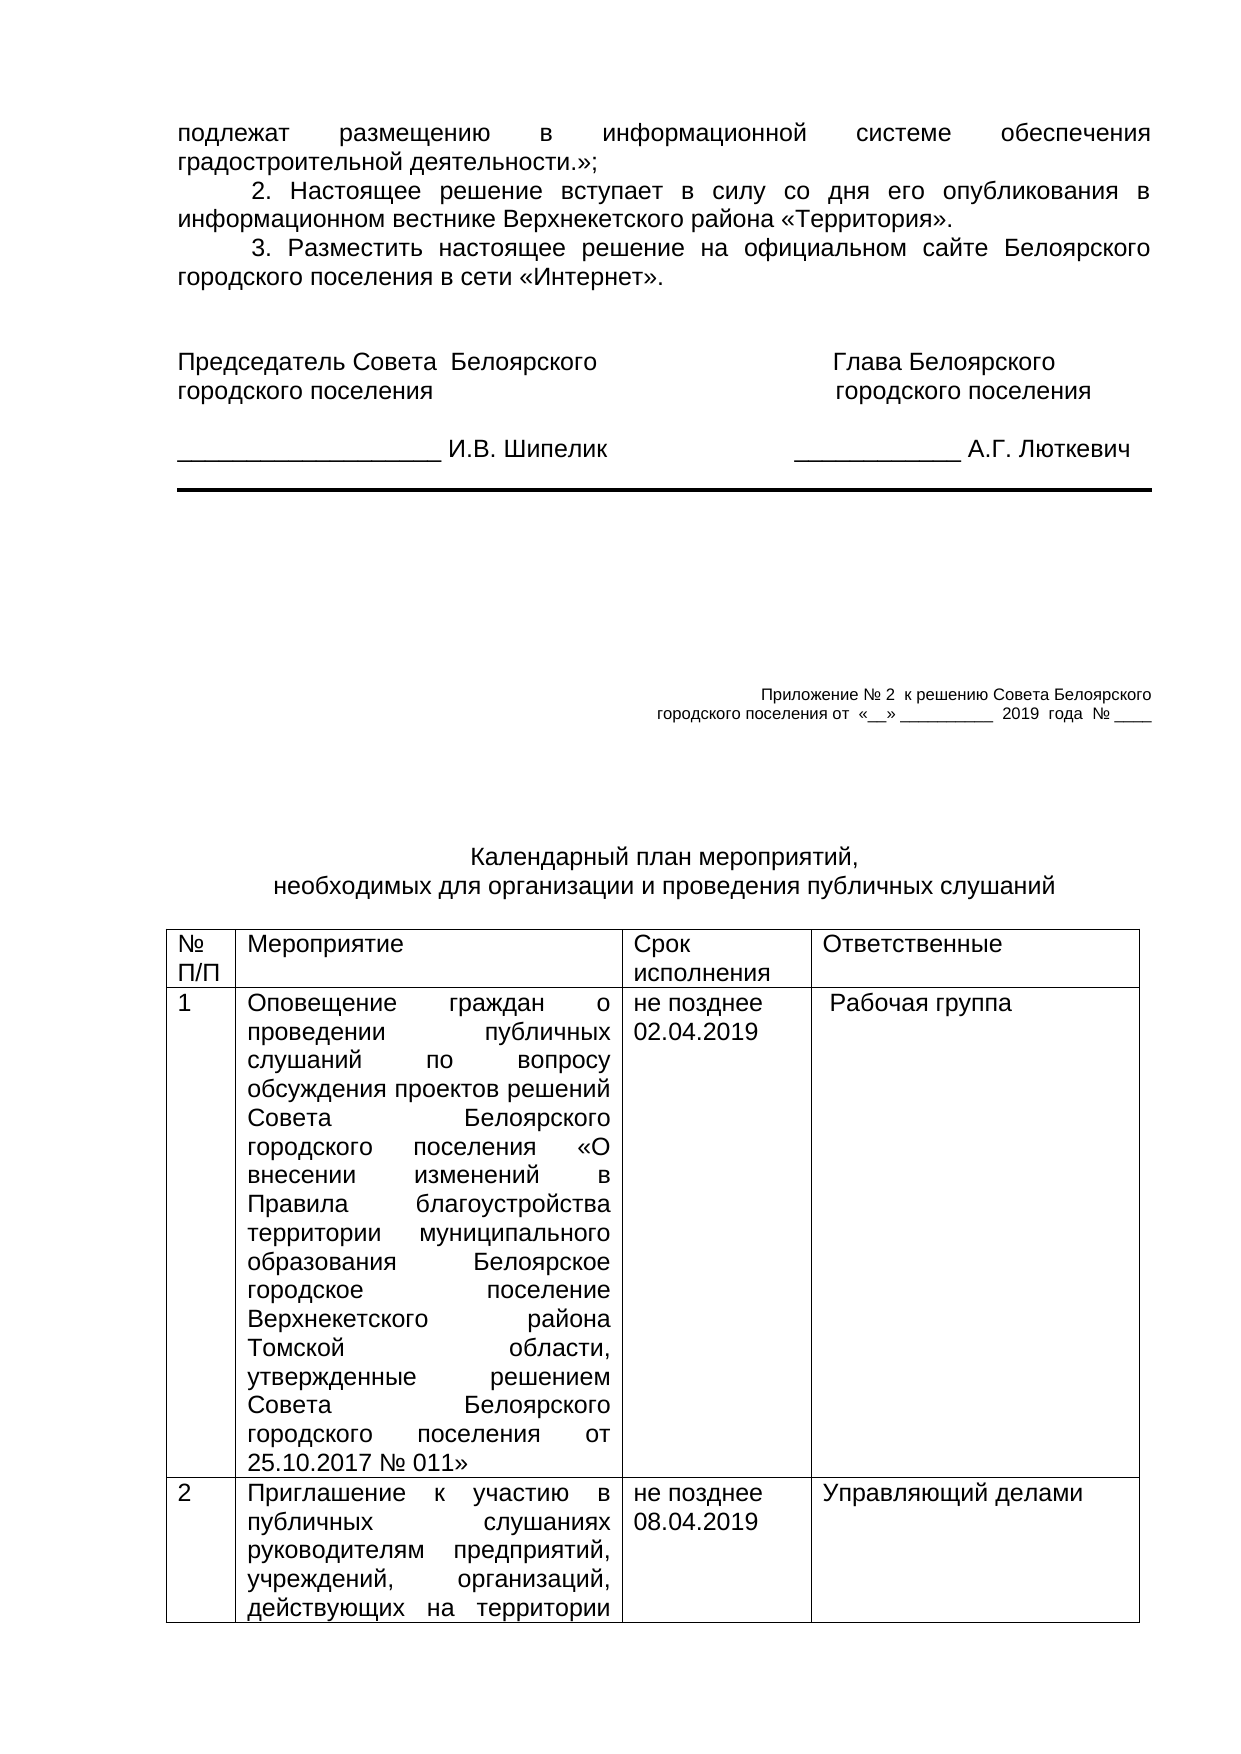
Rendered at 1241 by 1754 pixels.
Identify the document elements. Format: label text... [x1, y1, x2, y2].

table_cell Управляющий делами [812, 1478, 1139, 1622]
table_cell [623, 1478, 811, 1622]
table_header Мероприятие [236, 930, 622, 987]
text ___________________ И.В. Шипелик ____________ А.Г. Люткевич [177, 434, 1152, 462]
table_cell 1 [167, 988, 235, 1477]
table_header Ответственные [812, 930, 1139, 987]
table_cell 2 [167, 1478, 235, 1622]
text 3. Разместить настоящее решение на официальном сайте Белоярского городского поселения в сети «Интернет». [177, 233, 1152, 291]
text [177, 118, 1152, 176]
text городского поселения от «__» __________ 2019 года № ____ [177, 703, 1152, 723]
table_cell Оповещение граждан о проведении публичных слушаний по вопросу обсуждения проектов решений Совета Белоярского городского поселения «О внесении изменений в Правила благоустройства территории муниципального образования Белоярское городское поселение Верхнекетского района Томской области, утвержденные решением Совета Белоярского городского поселения от 25.10.2017 № 011» [236, 988, 622, 1477]
text городского поселения городского поселения [177, 376, 1152, 405]
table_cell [236, 1478, 622, 1622]
text 2. Настоящее решение вступает в силу со дня его опубликования в информационном вестнике Верхнекетского района «Территория». [177, 176, 1152, 233]
text Председатель Совета Белоярского Глава Белоярского [177, 347, 1152, 376]
text Приложение № 2 к решению Совета Белоярского [177, 684, 1152, 703]
text Календарный план мероприятий, [177, 842, 1152, 871]
table_cell Рабочая группа [812, 988, 1139, 1477]
table_header № П/П [167, 930, 235, 987]
text необходимых для организации и проведения публичных слушаний [177, 871, 1152, 900]
table_cell не позднее 02.04.2019 [623, 988, 811, 1477]
table_header Срок исполнения [623, 930, 811, 987]
